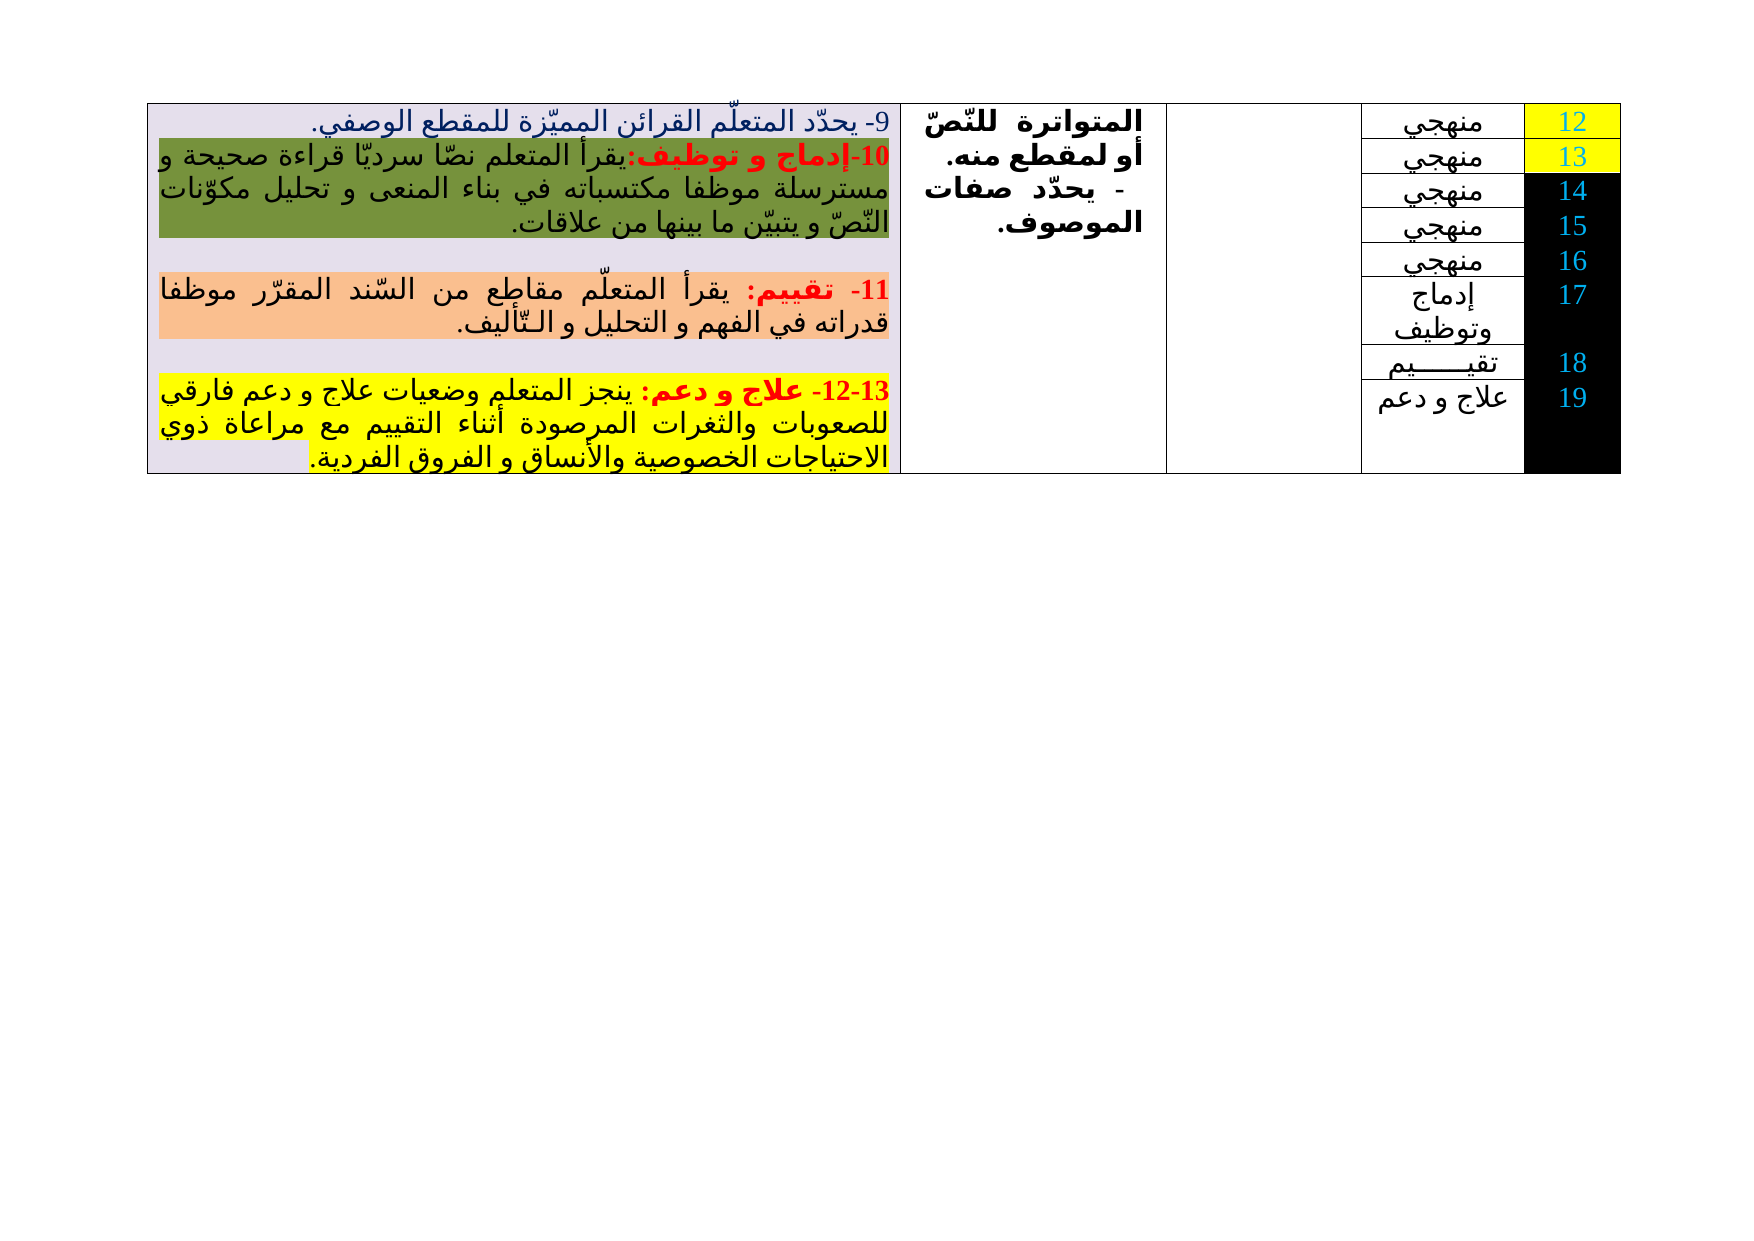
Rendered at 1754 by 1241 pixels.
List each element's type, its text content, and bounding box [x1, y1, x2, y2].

table_cell 19 [1525, 380, 1620, 473]
table_cell منهجي [1362, 139, 1524, 172]
table_cell 13 [1525, 139, 1620, 172]
table_cell 15 [1525, 208, 1620, 242]
table_cell منهجي [1362, 208, 1524, 242]
table_cell منهجي [1362, 104, 1524, 138]
table_cell 12 [1525, 104, 1620, 138]
table_cell 16 [1525, 243, 1620, 276]
table_cell 14 [1525, 174, 1620, 207]
table_cell منهجي [1362, 174, 1524, 207]
table_cell 18 [1525, 345, 1620, 379]
table_cell منهجي [1362, 243, 1524, 276]
table_cell 17 [1525, 277, 1620, 344]
table_cell تقيــــــيم [1362, 345, 1524, 379]
table_cell إدماج وتوظيف [1362, 277, 1524, 344]
table_cell علاج و دعم [1362, 380, 1524, 473]
